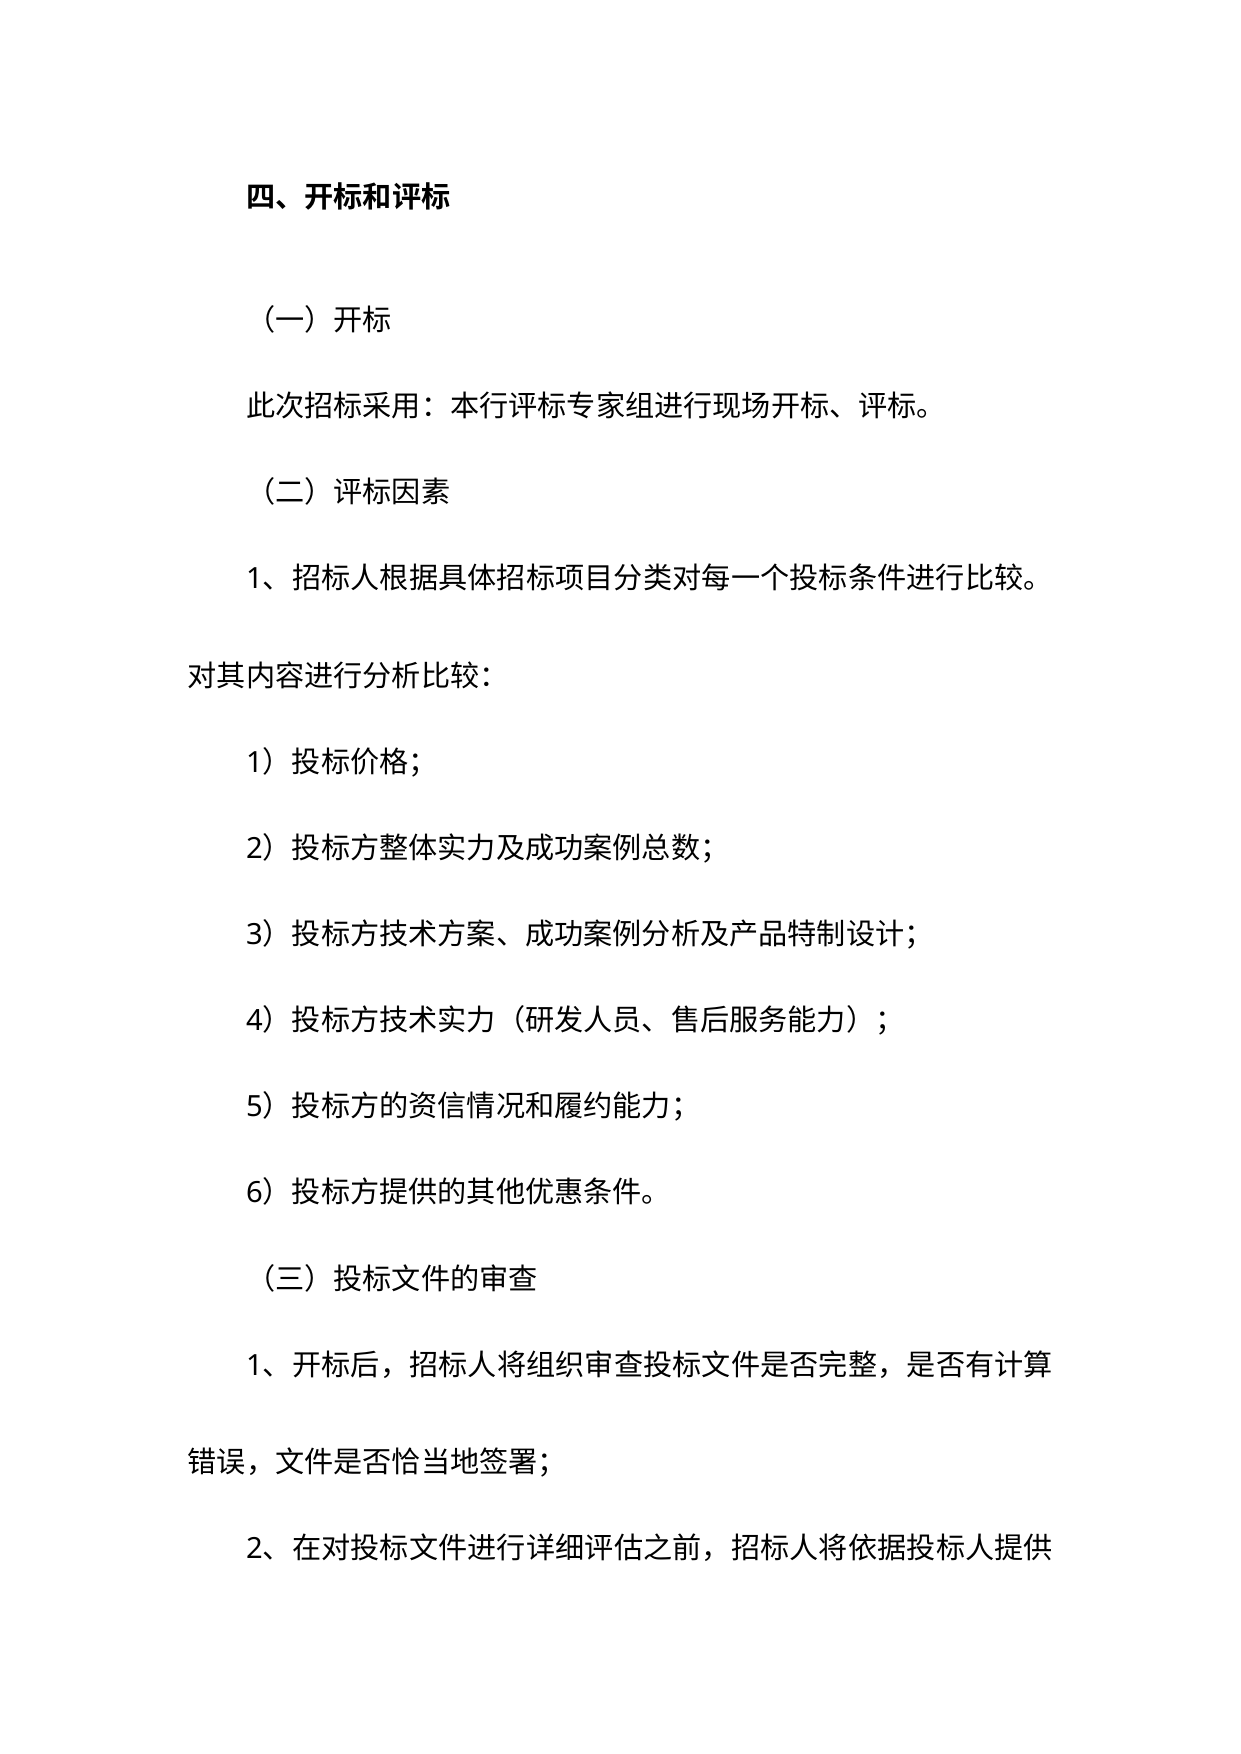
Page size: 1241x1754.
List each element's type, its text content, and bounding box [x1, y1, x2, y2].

text 1）投标价格； [187, 727, 1053, 792]
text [187, 1514, 1053, 1579]
text 2）投标方整体实力及成功案例总数； [187, 813, 1053, 878]
text 5）投标方的资信情况和履约能力； [187, 1072, 1053, 1137]
text （一）开标 [187, 285, 1053, 350]
subtitle 四、开标和评标 [187, 162, 1053, 227]
text （三）投标文件的审查 [187, 1244, 1053, 1309]
text 3）投标方技术方案、成功案例分析及产品特制设计； [187, 899, 1053, 964]
text 此次招标采用：本行评标专家组进行现场开标、评标。 [187, 371, 1053, 436]
text 6）投标方提供的其他优惠条件。 [187, 1158, 1053, 1223]
text 1、开标后，招标人将组织审查投标文件是否完整，是否有计算错误，文件是否恰当地签署； [187, 1330, 1053, 1492]
text （二）评标因素 [187, 457, 1053, 522]
text 4）投标方技术实力（研发人员、售后服务能力）； [187, 985, 1053, 1050]
text 1、招标人根据具体招标项目分类对每一个投标条件进行比较。对其内容进行分析比较： [187, 543, 1053, 706]
